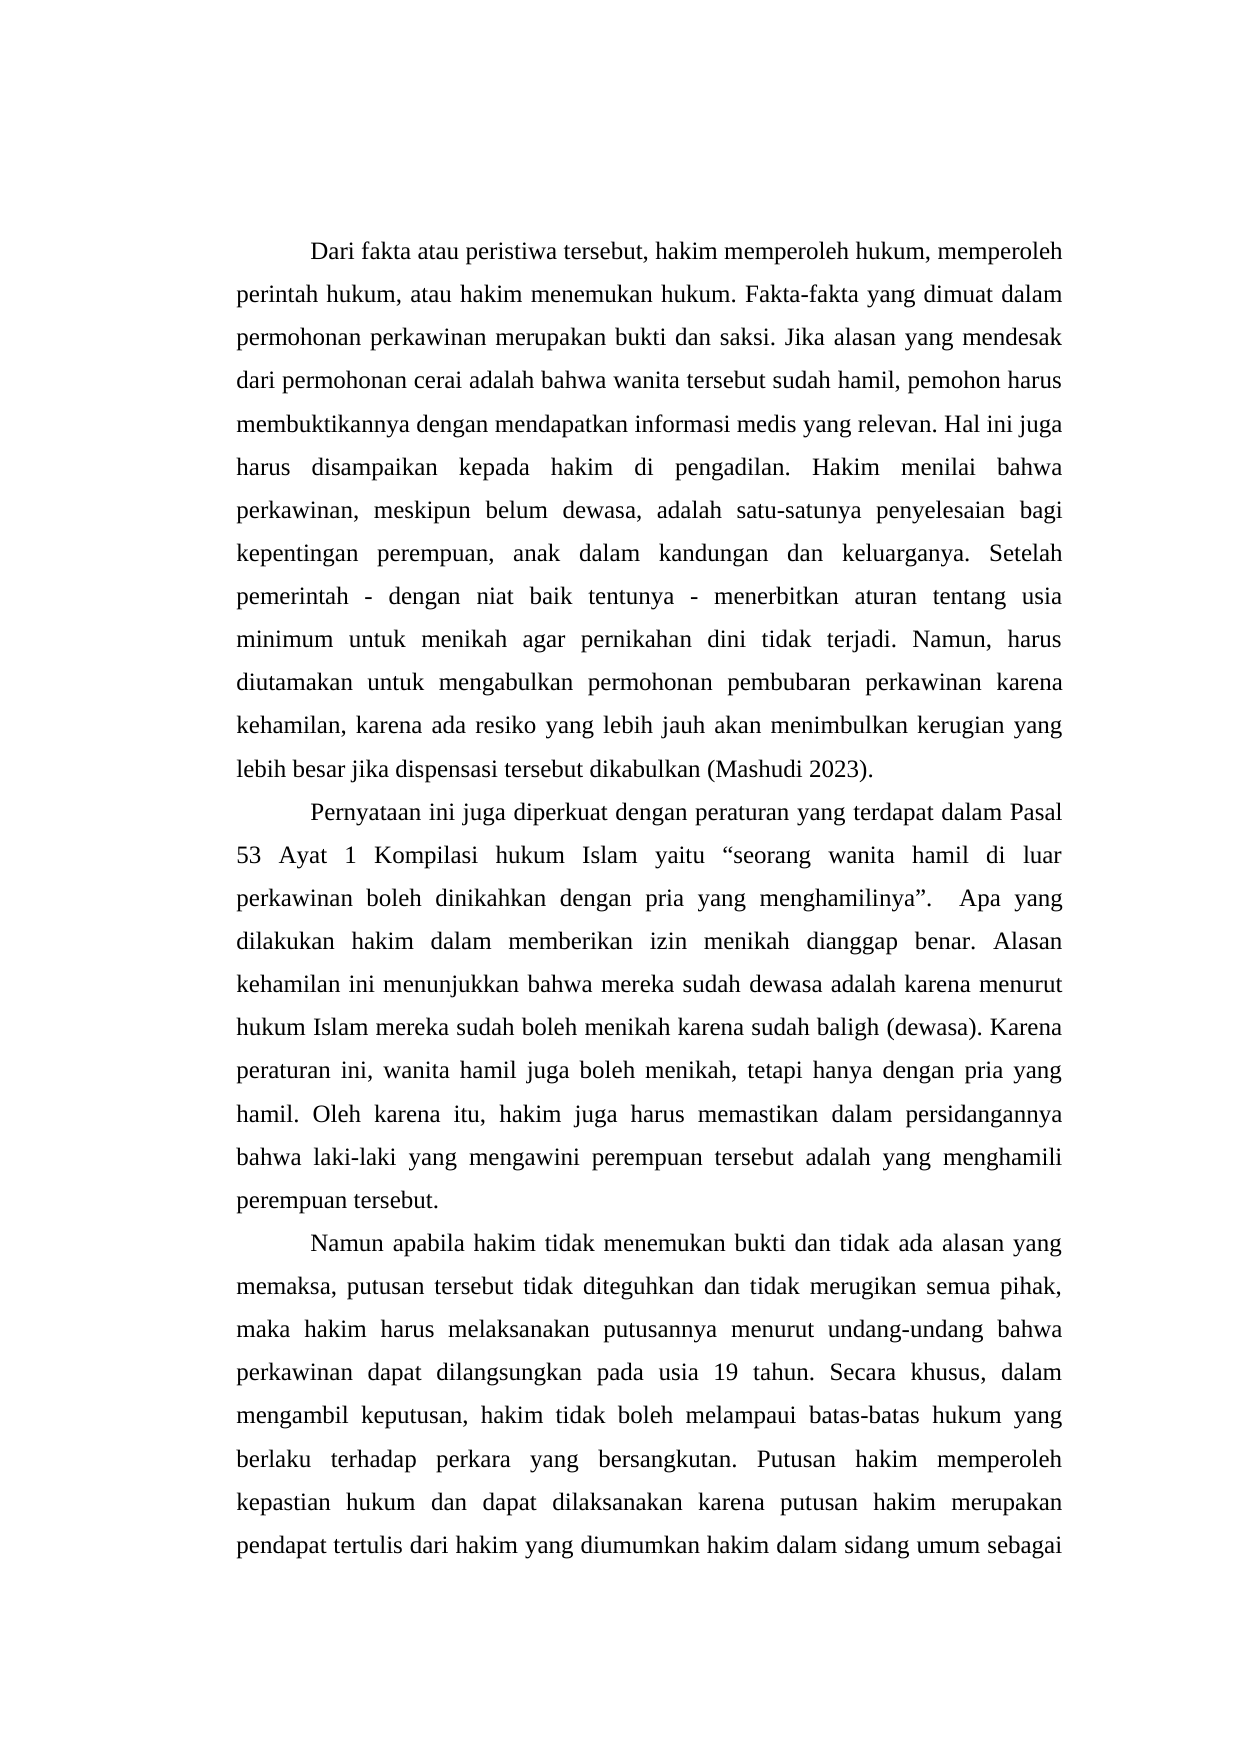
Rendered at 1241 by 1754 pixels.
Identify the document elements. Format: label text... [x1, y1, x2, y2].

list Pernyataan ini juga diperkuat dengan peraturan yang terdapat dalam Pasal 53 Ayat 1 Kompilasi hukum Islam yaitu “seorang wanita hamil di luar perkawinan boleh dinikahkan dengan pria yang menghamilinya”. Apa yang dilakukan hakim dalam memberikan izin menikah dianggap benar. Alasan kehamilan ini menunjukkan bahwa mereka sudah dewasa adalah karena menurut hukum Islam mereka sudah boleh menikah karena sudah baligh (dewasa). Karena peraturan ini, wanita hamil juga boleh menikah, tetapi hanya dengan pria yang hamil. Oleh karena itu, hakim juga harus memastikan dalam persidangannya bahwa laki-laki yang mengawini perempuan tersebut adalah yang menghamili perempuan tersebut. [236, 797, 1063, 1214]
list Dari fakta atau peristiwa tersebut, hakim memperoleh hukum, memperoleh perintah hukum, atau hakim menemukan hukum. Fakta-fakta yang dimuat dalam permohonan perkawinan merupakan bukti dan saksi. Jika alasan yang mendesak dari permohonan cerai adalah bahwa wanita tersebut sudah hamil, pemohon harus membuktikannya dengan mendapatkan informasi medis yang relevan. Hal ini juga harus disampaikan kepada hakim di pengadilan. Hakim menilai bahwa perkawinan, meskipun belum dewasa, adalah satu-satunya penyelesaian bagi kepentingan perempuan, anak dalam kandungan dan keluarganya. Setelah pemerintah - dengan niat baik tentunya - menerbitkan aturan tentang usia minimum untuk menikah agar pernikahan dini tidak terjadi. Namun, harus diutamakan untuk mengabulkan permohonan pembubaran perkawinan karena kehamilan, karena ada resiko yang lebih jauh akan menimbulkan kerugian yang lebih besar jika dispensasi tersebut dikabulkan (Mashudi 2023). [236, 236, 1063, 782]
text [236, 1228, 1063, 1559]
